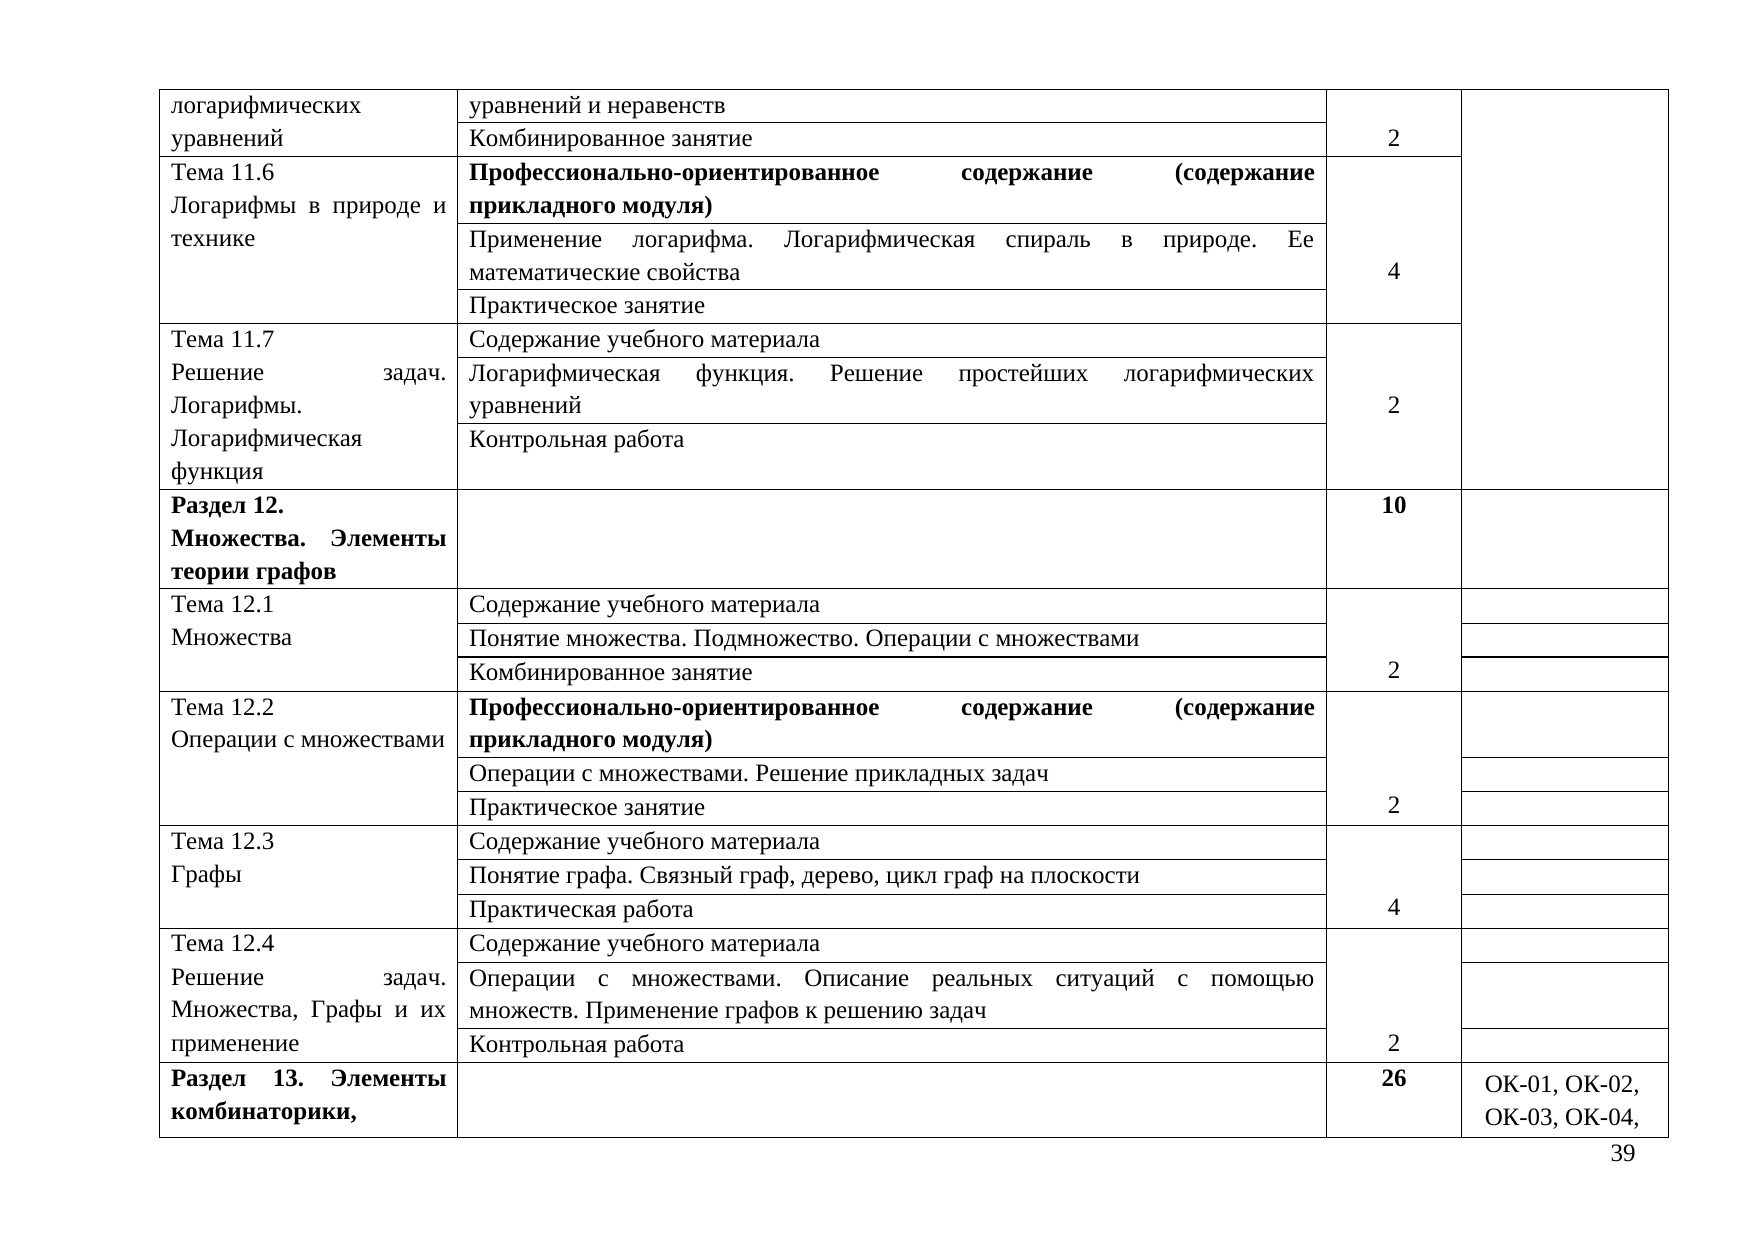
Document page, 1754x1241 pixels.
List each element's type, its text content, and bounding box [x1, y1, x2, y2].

table_cell Тема 11.6 Логарифмы в природе и технике [160, 157, 457, 323]
table_cell Операции с множествами. Решение прикладных задач [458, 758, 1326, 791]
table_cell [1462, 490, 1668, 588]
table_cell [458, 90, 1326, 122]
table_cell [1462, 624, 1668, 656]
table_cell Комбинированное занятие [458, 123, 1326, 156]
table_cell [1462, 589, 1668, 622]
table_cell [1462, 963, 1668, 1028]
table_cell Практическая работа [458, 895, 1326, 927]
table_cell [1462, 792, 1668, 825]
table_cell Тема 12.1 Множества [160, 589, 457, 691]
table_cell Понятие графа. Связный граф, дерево, цикл граф на плоскости [458, 860, 1326, 893]
table_cell Тема 12.3 Графы [160, 826, 457, 927]
table_cell [1462, 692, 1668, 757]
table_cell [1462, 826, 1668, 859]
table_cell 10 [1327, 490, 1461, 588]
table_cell Тема 12.4 Решение задач. Множества, Графы и их применение [160, 929, 457, 1062]
table_cell Практическое занятие [458, 290, 1326, 323]
table_cell [1462, 758, 1668, 791]
table_cell [1462, 1029, 1668, 1062]
table_cell Профессионально-ориентированное содержание (содержание прикладного модуля) [458, 692, 1326, 757]
table_cell 2 [1327, 929, 1461, 1062]
table_cell 2 [1327, 324, 1461, 489]
table_cell Содержание учебного материала [458, 324, 1326, 357]
table_cell Контрольная работа [458, 1029, 1326, 1062]
table_cell Логарифмическая функция. Решение простейших логарифмических уравнений [458, 358, 1326, 423]
table_cell 4 [1327, 826, 1461, 927]
table_cell [1462, 860, 1668, 893]
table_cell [160, 1063, 457, 1137]
table_cell Содержание учебного материала [458, 589, 1326, 622]
table_cell Раздел 12. Множества. Элементы теории графов [160, 490, 457, 588]
table_cell Практическое занятие [458, 792, 1326, 825]
table_cell Понятие множества. Подмножество. Операции с множествами [458, 624, 1326, 656]
table_cell 2 [1327, 589, 1461, 691]
table_cell 26 [1327, 1063, 1461, 1137]
table_cell Содержание учебного материала [458, 826, 1326, 859]
table_cell Применение логарифма. Логарифмическая спираль в природе. Ее математические свойства [458, 224, 1326, 289]
table_cell Тема 11.7 Решение задач. Логарифмы. Логарифмическая функция [160, 324, 457, 489]
table_cell 4 [1327, 157, 1461, 323]
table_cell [1462, 1063, 1668, 1137]
table_cell Операции с множествами. Описание реальных ситуаций с помощью множеств. Применение графов к решению задач [458, 963, 1326, 1028]
table_cell Комбинированное занятие [458, 658, 1326, 691]
table_cell [458, 490, 1326, 588]
table_cell [1462, 929, 1668, 962]
table_cell [1462, 895, 1668, 927]
table_cell Содержание учебного материала [458, 929, 1326, 962]
table_cell Тема 12.2 Операции с множествами [160, 692, 457, 825]
table_cell Профессионально-ориентированное содержание (содержание прикладного модуля) [458, 157, 1326, 223]
table_cell 2 [1327, 692, 1461, 825]
table_cell [1462, 658, 1668, 691]
table_cell [458, 1063, 1326, 1137]
table_cell Контрольная работа [458, 424, 1326, 489]
